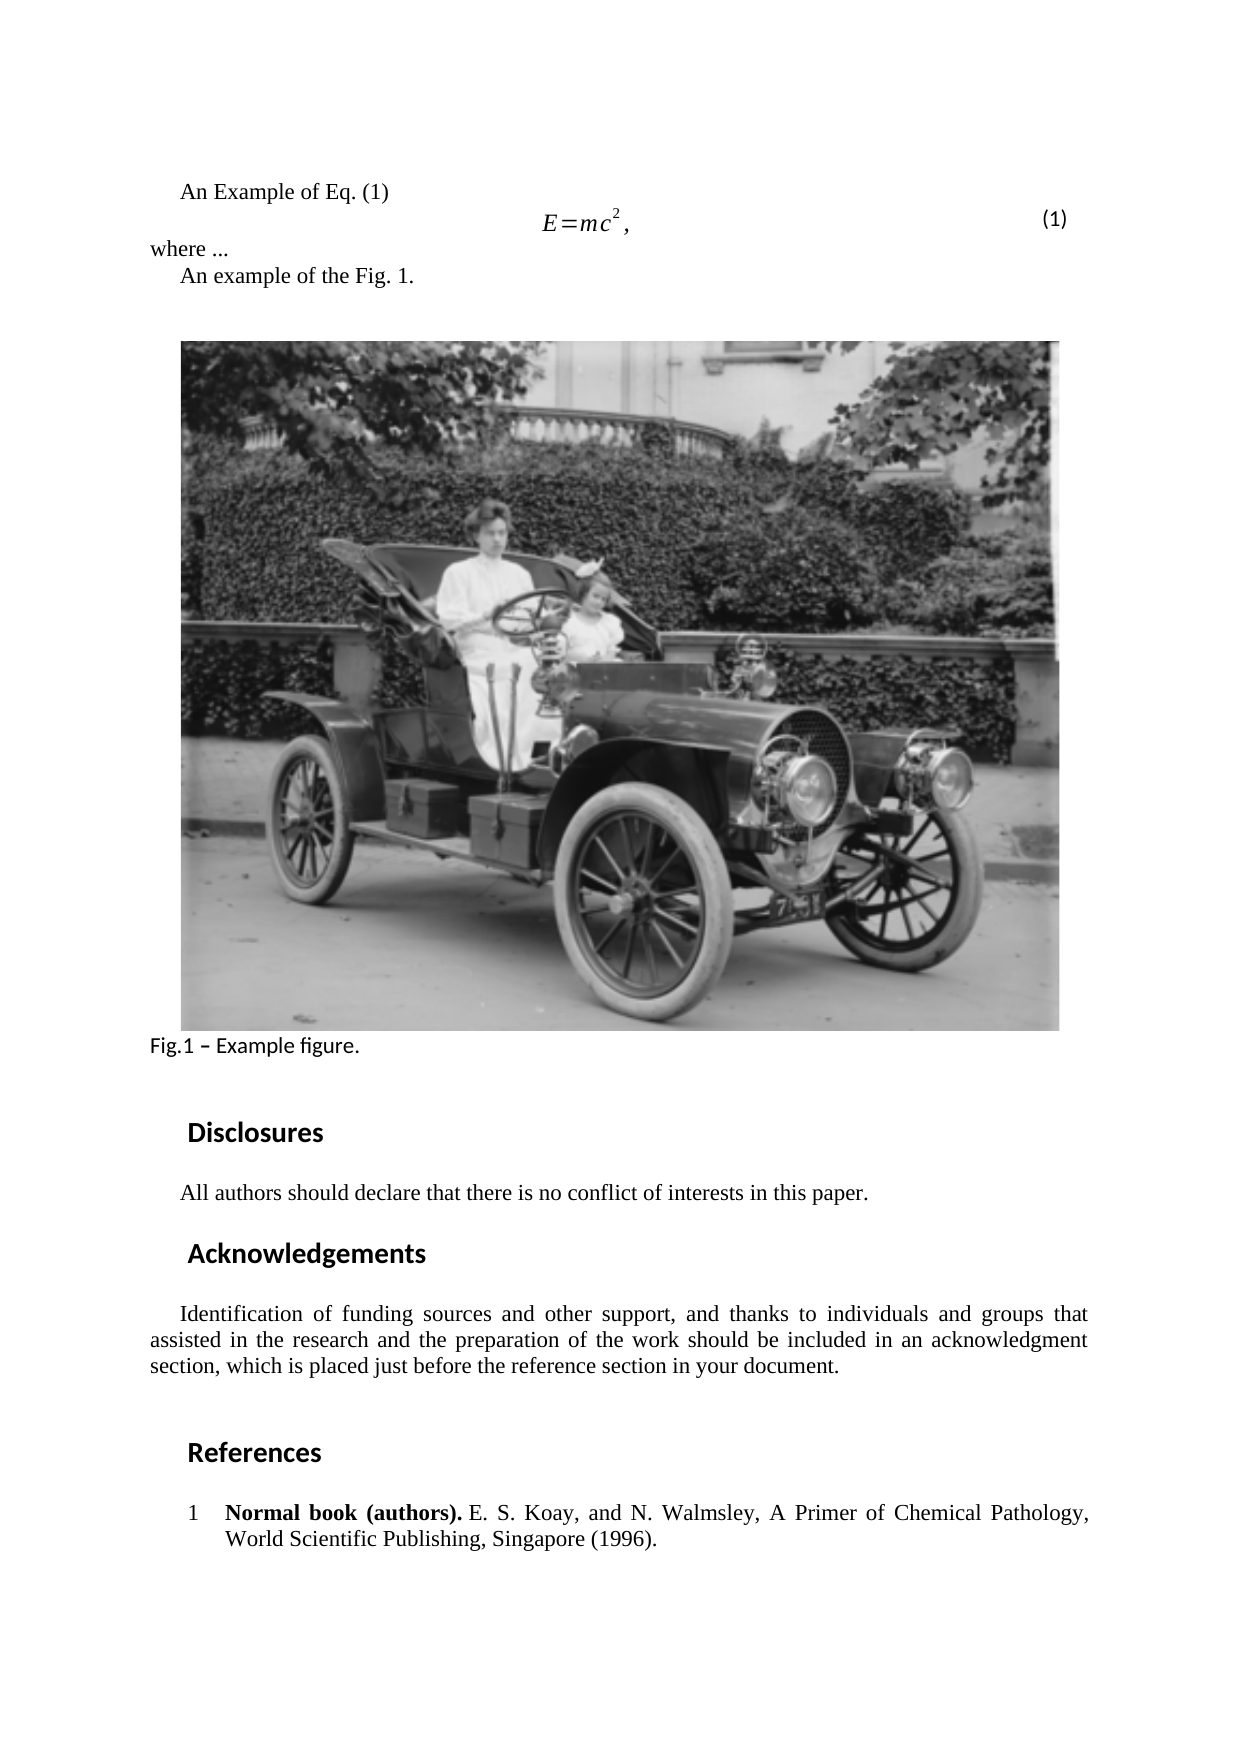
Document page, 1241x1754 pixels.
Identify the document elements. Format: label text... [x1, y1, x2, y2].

text Normal book (authors). E. S. Koay, and N. Walmsley, A Primer of Chemical Pathology, World Scientific Publishing, Singapore (1996). [187, 1499, 1090, 1552]
text Fig.1 – Example figure. [150, 1031, 1090, 1059]
subtitle References [187, 1434, 1090, 1470]
text An example of the Fig. 1. [150, 262, 1090, 288]
text where ... [150, 236, 1090, 262]
table_header (1) [1021, 204, 1088, 236]
subtitle Acknowledgements [187, 1235, 1090, 1270]
table_header [150, 204, 1021, 236]
text An Example of Eq. (1) [150, 178, 1090, 204]
picture [180, 341, 1060, 1031]
text All authors should declare that there is no conflict of interests in this paper. [150, 1179, 1090, 1206]
text Identification of funding sources and other support, and thanks to individuals and groups that assisted in the research and the preparation of the work should be included in an acknowledgment section, which is placed just before the reference section in your document. [150, 1299, 1090, 1379]
subtitle Disclosures [187, 1114, 1090, 1150]
